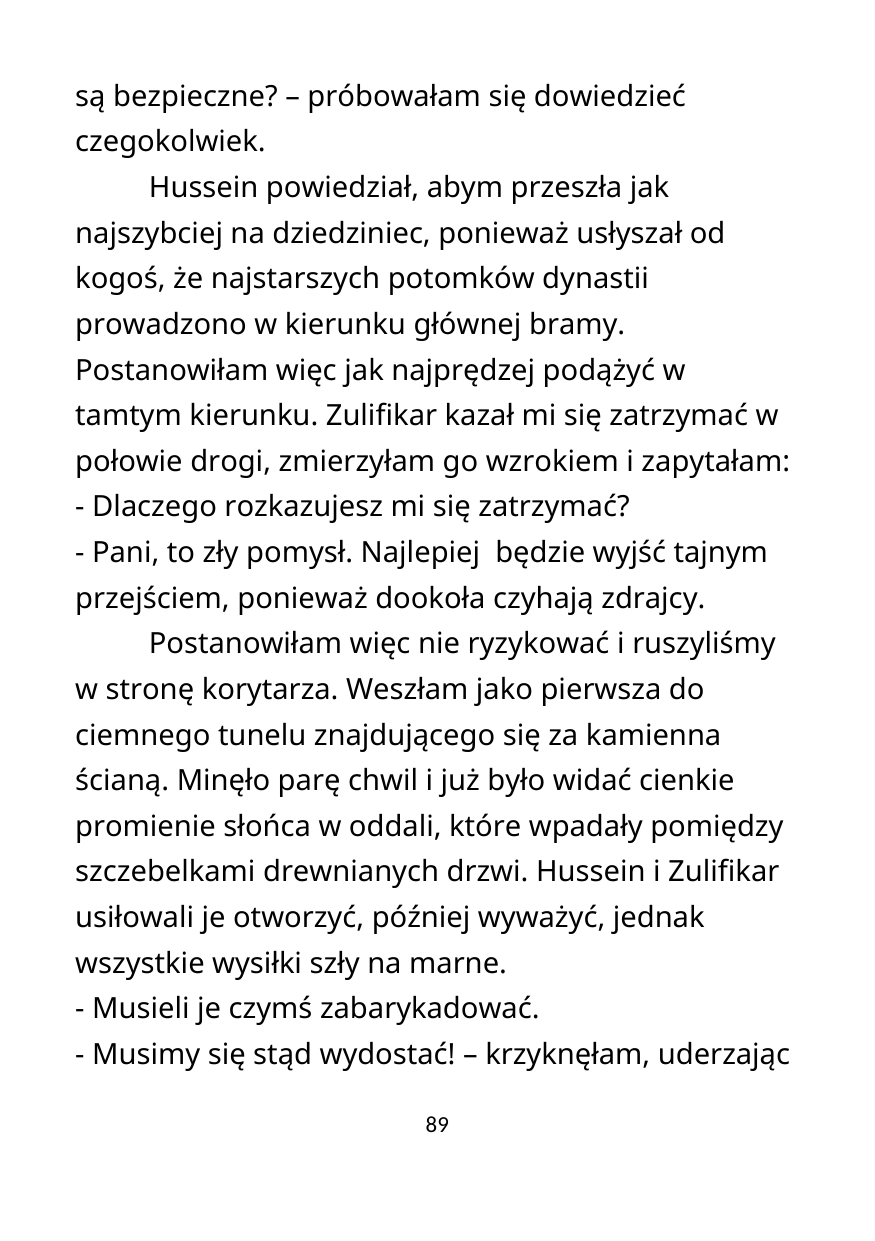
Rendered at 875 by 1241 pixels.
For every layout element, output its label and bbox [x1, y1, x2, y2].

text [75, 75, 799, 1073]
